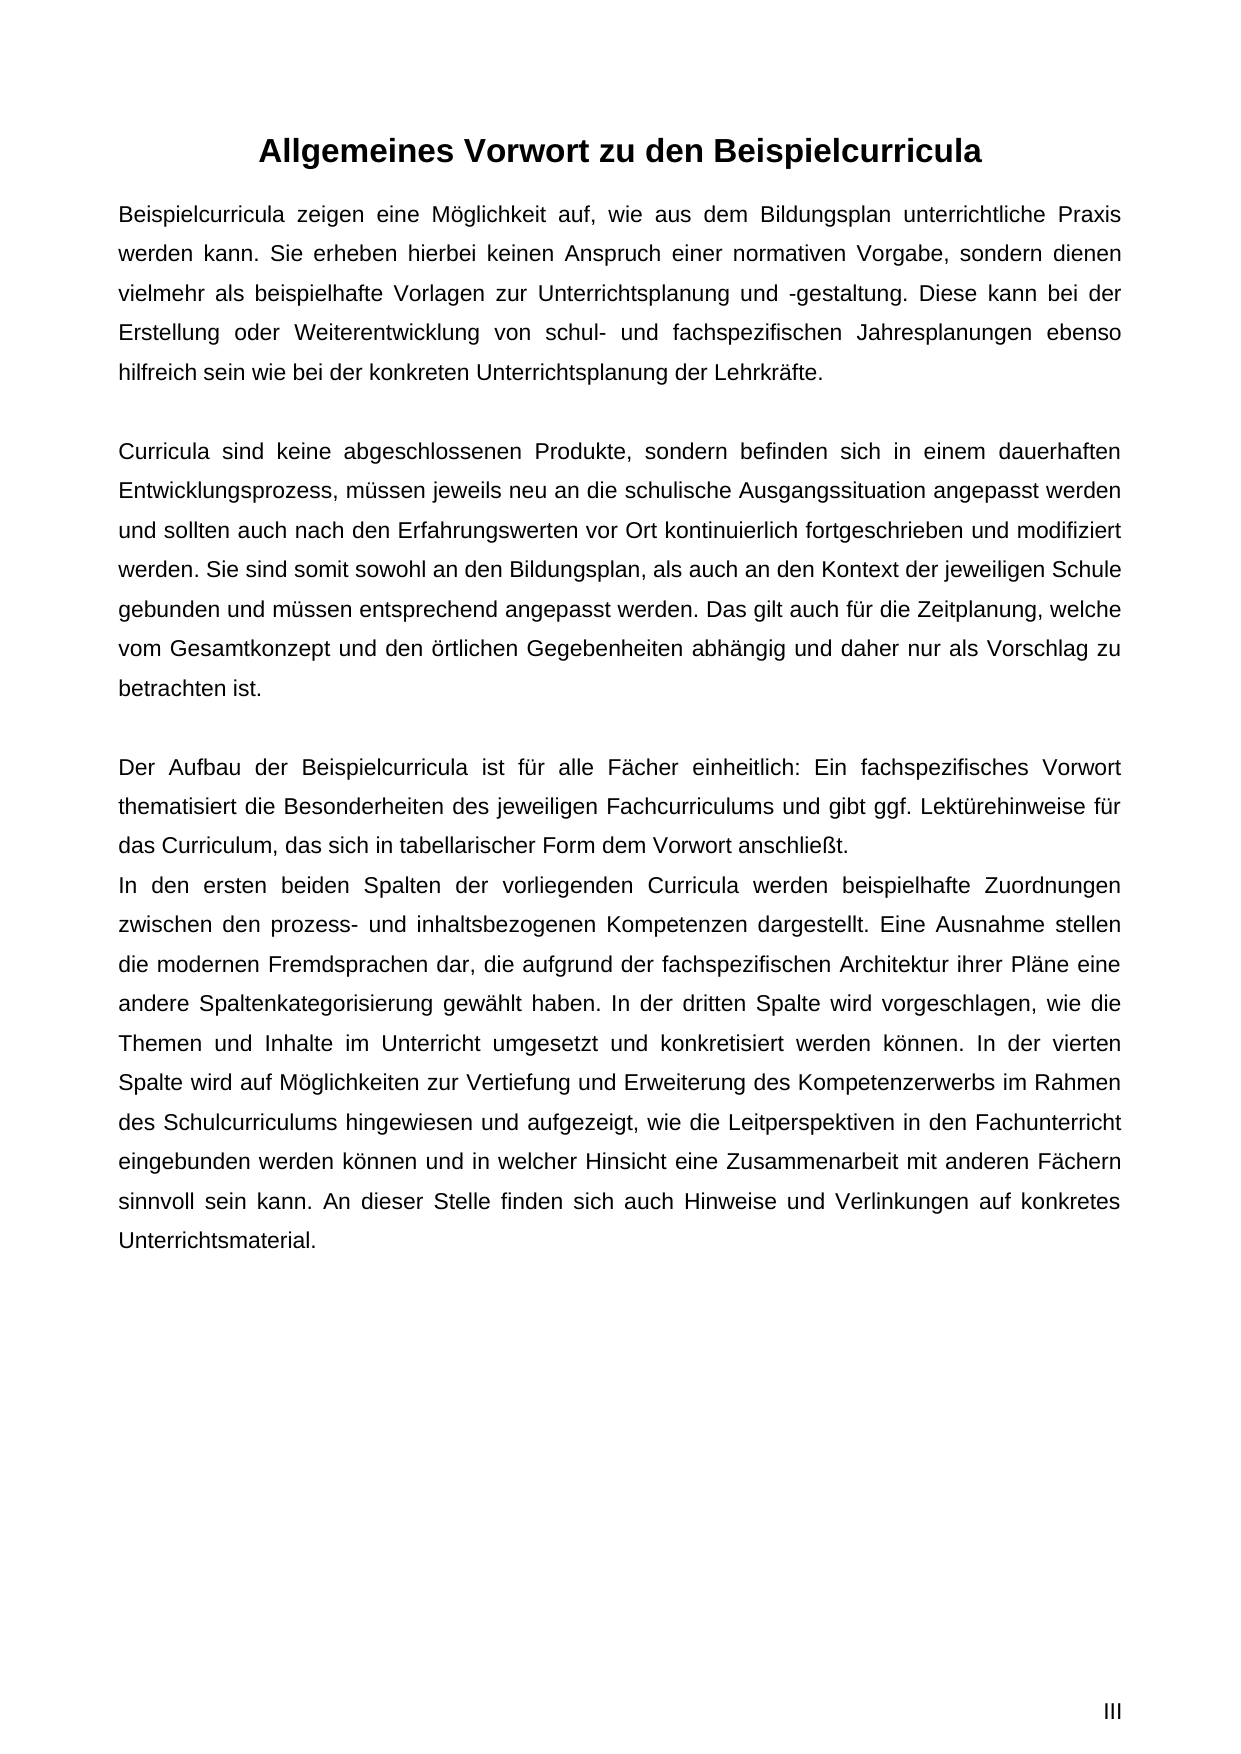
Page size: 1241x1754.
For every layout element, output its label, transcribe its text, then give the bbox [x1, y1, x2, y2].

text Der Aufbau der Beispielcurricula ist für alle Fächer einheitlich: Ein fachspezifisches Vorwort thematisiert die Besonderheiten des jeweiligen Fachcurriculums und gibt ggf. Lektürehinweise für das Curriculum, das sich in tabellarischer Form dem Vorwort anschließt. [118, 753, 1122, 859]
text Curricula sind keine abgeschlossenen Produkte, sondern befinden sich in einem dauerhaften Entwicklungsprozess, müssen jeweils neu an die schulische Ausgangssituation angepasst werden und sollten auch nach den Erfahrungswerten vor Ort kontinuierlich fortgeschrieben und modifiziert werden. Sie sind somit sowohl an den Bildungsplan, als auch an den Kontext der jeweiligen Schule gebunden und müssen entsprechend angepasst werden. Das gilt auch für die Zeitplanung, welche vom Gesamtkonzept und den örtlichen Gegebenheiten abhängig und daher nur als Vorschlag zu betrachten ist. [118, 438, 1122, 701]
text Beispielcurricula zeigen eine Möglichkeit auf, wie aus dem Bildungsplan unterrichtliche Praxis werden kann. Sie erheben hierbei keinen Anspruch einer normativen Vorgabe, sondern dienen vielmehr als beispielhafte Vorlagen zur Unterrichtsplanung und -gestaltung. Diese kann bei der Erstellung oder Weiterentwicklung von schul- und fachspezifischen Jahresplanungen ebenso hilfreich sein wie bei der konkreten Unterrichtsplanung der Lehrkräfte. [118, 201, 1122, 385]
text Allgemeines Vorwort zu den Beispielcurricula [118, 131, 1122, 169]
text In den ersten beiden Spalten der vorliegenden Curricula werden beispielhafte Zuordnungen zwischen den prozess- und inhaltsbezogenen Kompetenzen dargestellt. Eine Ausnahme stellen die modernen Fremdsprachen dar, die aufgrund der fachspezifischen Architektur ihrer Pläne eine andere Spaltenkategorisierung gewählt haben. In der dritten Spalte wird vorgeschlagen, wie die Themen und Inhalte im Unterricht umgesetzt und konkretisiert werden können. In der vierten Spalte wird auf Möglichkeiten zur Vertiefung und Erweiterung des Kompetenzerwerbs im Rahmen des Schulcurriculums hingewiesen und aufgezeigt, wie die Leitperspektiven in den Fachunterricht eingebunden werden können und in welcher Hinsicht eine Zusammenarbeit mit anderen Fächern sinnvoll sein kann. An dieser Stelle finden sich auch Hinweise und Verlinkungen auf konkretes Unterrichtsmaterial. [118, 872, 1122, 1253]
